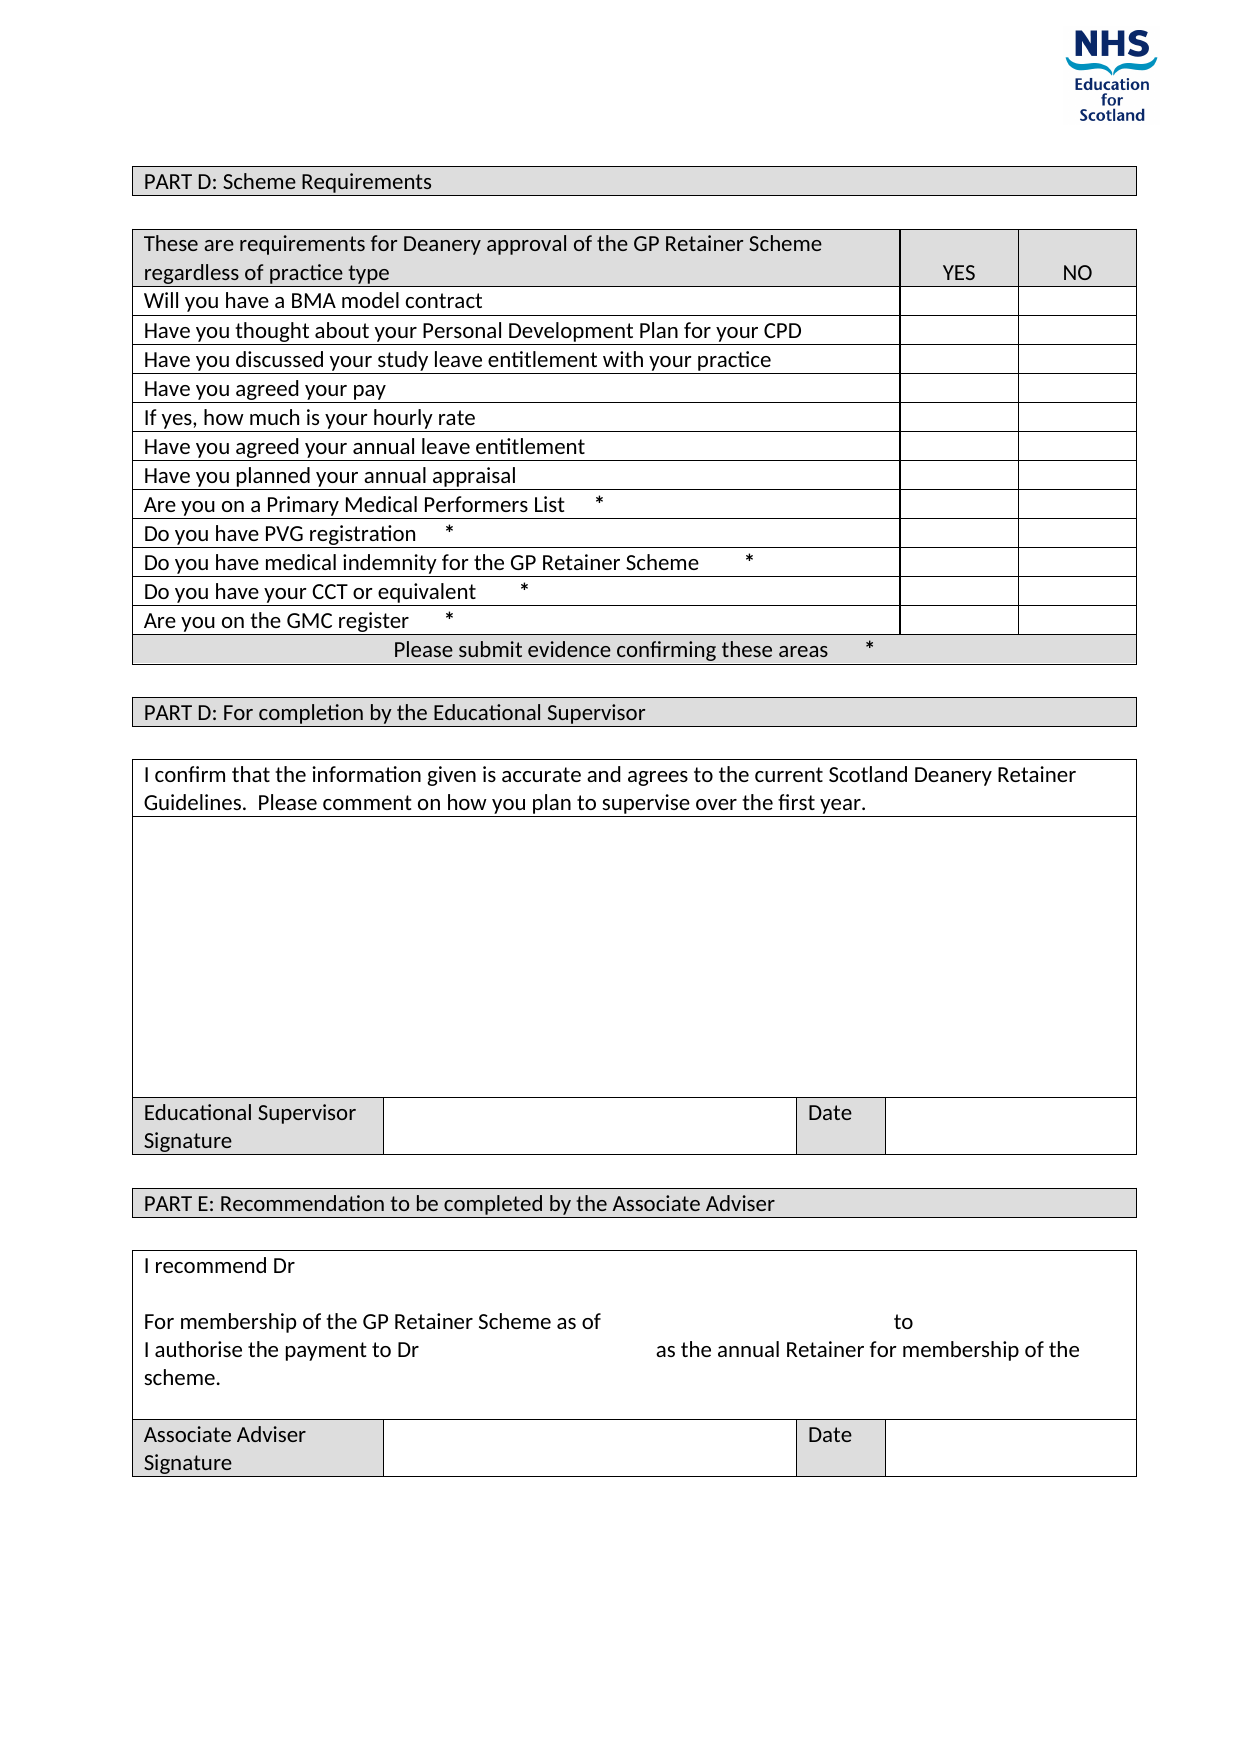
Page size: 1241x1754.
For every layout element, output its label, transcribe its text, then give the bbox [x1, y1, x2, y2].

table_cell [901, 287, 1018, 315]
table_cell [1019, 519, 1136, 547]
table_cell [1019, 432, 1136, 460]
table_cell Are you on the GMC register * [133, 606, 899, 634]
table_cell [901, 548, 1018, 576]
table_cell Do you have medical indemnity for the GP Retainer Scheme * [133, 548, 899, 576]
table_cell [1019, 287, 1136, 315]
table_cell [886, 1098, 1136, 1154]
table_cell [133, 817, 1136, 1097]
table_cell [1019, 403, 1136, 431]
table_cell Please submit evidence confirming these areas * [133, 635, 1136, 663]
table_cell [1019, 490, 1136, 518]
table_cell Have you agreed your annual leave entitlement [133, 432, 899, 460]
table_header These are requirements for Deanery approval of the GP Retainer Scheme regardless of practice type [133, 230, 899, 286]
table_cell [1019, 606, 1136, 634]
table_cell [1019, 374, 1136, 402]
table_cell Educational Supervisor Signature [133, 1098, 383, 1154]
table_cell Have you discussed your study leave entitlement with your practice [133, 345, 899, 373]
table_cell Are you on a Primary Medical Performers List * [133, 490, 899, 518]
table_cell [886, 1420, 1136, 1476]
table_header PART E: Recommendation to be completed by the Associate Adviser [133, 1189, 1136, 1217]
table_header NO [1019, 230, 1136, 286]
table_cell [384, 1420, 796, 1476]
table_cell Have you planned your annual appraisal [133, 461, 899, 489]
table_header YES [901, 230, 1018, 286]
table_cell [1019, 316, 1136, 344]
table_header PART D: Scheme Requirements [133, 167, 1136, 195]
table_cell [901, 432, 1018, 460]
table_cell Will you have a BMA model contract [133, 287, 899, 315]
table_cell Have you thought about your Personal Development Plan for your CPD [133, 316, 899, 344]
table_cell Date [797, 1098, 885, 1154]
table_cell [901, 519, 1018, 547]
table_cell [1019, 577, 1136, 605]
table_cell [1019, 345, 1136, 373]
table_cell If yes, how much is your hourly rate [133, 403, 899, 431]
table_header I recommend Dr For membership of the GP Retainer Scheme as of to I authorise the payment to Dr as the annual Retainer for membership of the scheme. [133, 1251, 1136, 1419]
table_cell [901, 403, 1018, 431]
table_cell [901, 316, 1018, 344]
table_cell Date [797, 1420, 885, 1476]
table_header I confirm that the information given is accurate and agrees to the current Scotland Deanery Retainer Guidelines. Please comment on how you plan to supervise over the first year. [133, 760, 1136, 816]
picture [1062, 26, 1161, 125]
table_cell [901, 461, 1018, 489]
table_cell [1019, 548, 1136, 576]
table_cell Do you have PVG registration * [133, 519, 899, 547]
table_cell Have you agreed your pay [133, 374, 899, 402]
table_cell [1019, 461, 1136, 489]
table_cell [901, 345, 1018, 373]
table_header PART D: For completion by the Educational Supervisor [133, 698, 1136, 726]
table_cell [901, 374, 1018, 402]
table_cell [384, 1098, 796, 1154]
table_cell Associate Adviser Signature [133, 1420, 383, 1476]
table_cell Do you have your CCT or equivalent * [133, 577, 899, 605]
table_cell [901, 577, 1018, 605]
table_cell [901, 606, 1018, 634]
table_cell [901, 490, 1018, 518]
